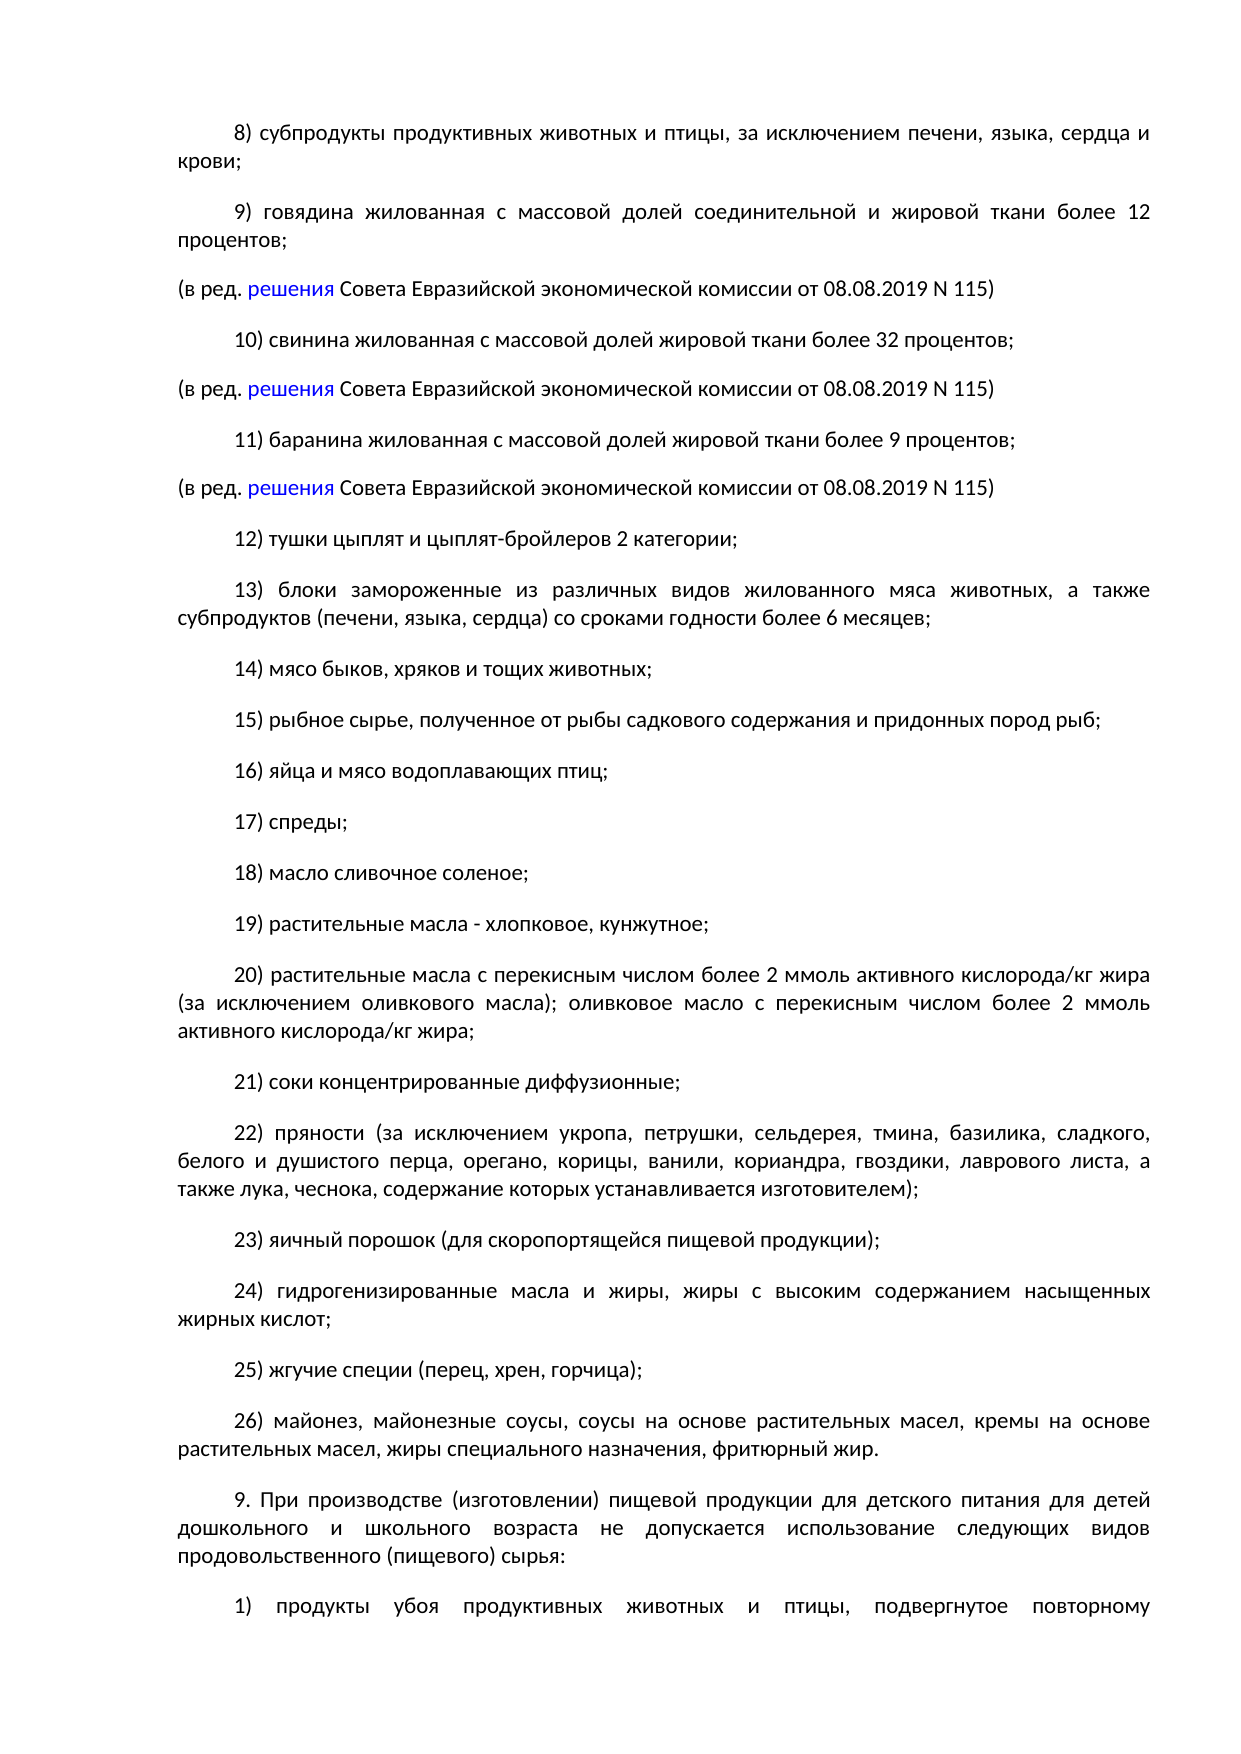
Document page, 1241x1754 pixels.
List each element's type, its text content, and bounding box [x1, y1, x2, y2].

text 13) блоки замороженные из различных видов жилованного мяса животных, а также субпродуктов (печени, языка, сердца) со сроками годности более 6 месяцев; [177, 575, 1152, 631]
text 23) яичный порошок (для скоропортящейся пищевой продукции); [177, 1225, 1152, 1253]
text 24) гидрогенизированные масла и жиры, жиры с высоким содержанием насыщенных жирных кислот; [177, 1276, 1152, 1332]
text 11) баранина жилованная с массовой долей жировой ткани более 9 процентов; [177, 425, 1152, 453]
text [177, 1592, 1152, 1620]
text 9. При производстве (изготовлении) пищевой продукции для детского питания для детей дошкольного и школьного возраста не допускается использование следующих видов продовольственного (пищевого) сырья: [177, 1485, 1152, 1569]
text (в ред. решения Совета Евразийской экономической комиссии от 08.08.2019 N 115) [177, 473, 1152, 502]
text 8) субпродукты продуктивных животных и птицы, за исключением печени, языка, сердца и крови; [177, 118, 1152, 174]
text 17) спреды; [177, 807, 1152, 835]
text 9) говядина жилованная с массовой долей соединительной и жировой ткани более 12 процентов; [177, 197, 1152, 253]
text 15) рыбное сырье, полученное от рыбы садкового содержания и придонных пород рыб; [177, 705, 1152, 733]
text 14) мясо быков, хряков и тощих животных; [177, 654, 1152, 682]
text 12) тушки цыплят и цыплят-бройлеров 2 категории; [177, 524, 1152, 552]
text 21) соки концентрированные диффузионные; [177, 1067, 1152, 1095]
text 25) жгучие специи (перец, хрен, горчица); [177, 1355, 1152, 1383]
text (в ред. решения Совета Евразийской экономической комиссии от 08.08.2019 N 115) [177, 374, 1152, 402]
text (в ред. решения Совета Евразийской экономической комиссии от 08.08.2019 N 115) [177, 274, 1152, 302]
text 22) пряности (за исключением укропа, петрушки, сельдерея, тмина, базилика, сладкого, белого и душистого перца, орегано, корицы, ванили, кориандра, гвоздики, лаврового листа, а также лука, чеснока, содержание которых устанавливается изготовителем); [177, 1118, 1152, 1202]
text 16) яйца и мясо водоплавающих птиц; [177, 756, 1152, 784]
text 26) майонез, майонезные соусы, соусы на основе растительных масел, кремы на основе растительных масел, жиры специального назначения, фритюрный жир. [177, 1406, 1152, 1462]
text 20) растительные масла с перекисным числом более 2 ммоль активного кислорода/кг жира (за исключением оливкового масла); оливковое масло с перекисным числом более 2 ммоль активного кислорода/кг жира; [177, 960, 1152, 1044]
text 19) растительные масла - хлопковое, кунжутное; [177, 909, 1152, 937]
text 18) масло сливочное соленое; [177, 858, 1152, 886]
text 10) свинина жилованная с массовой долей жировой ткани более 32 процентов; [177, 325, 1152, 353]
